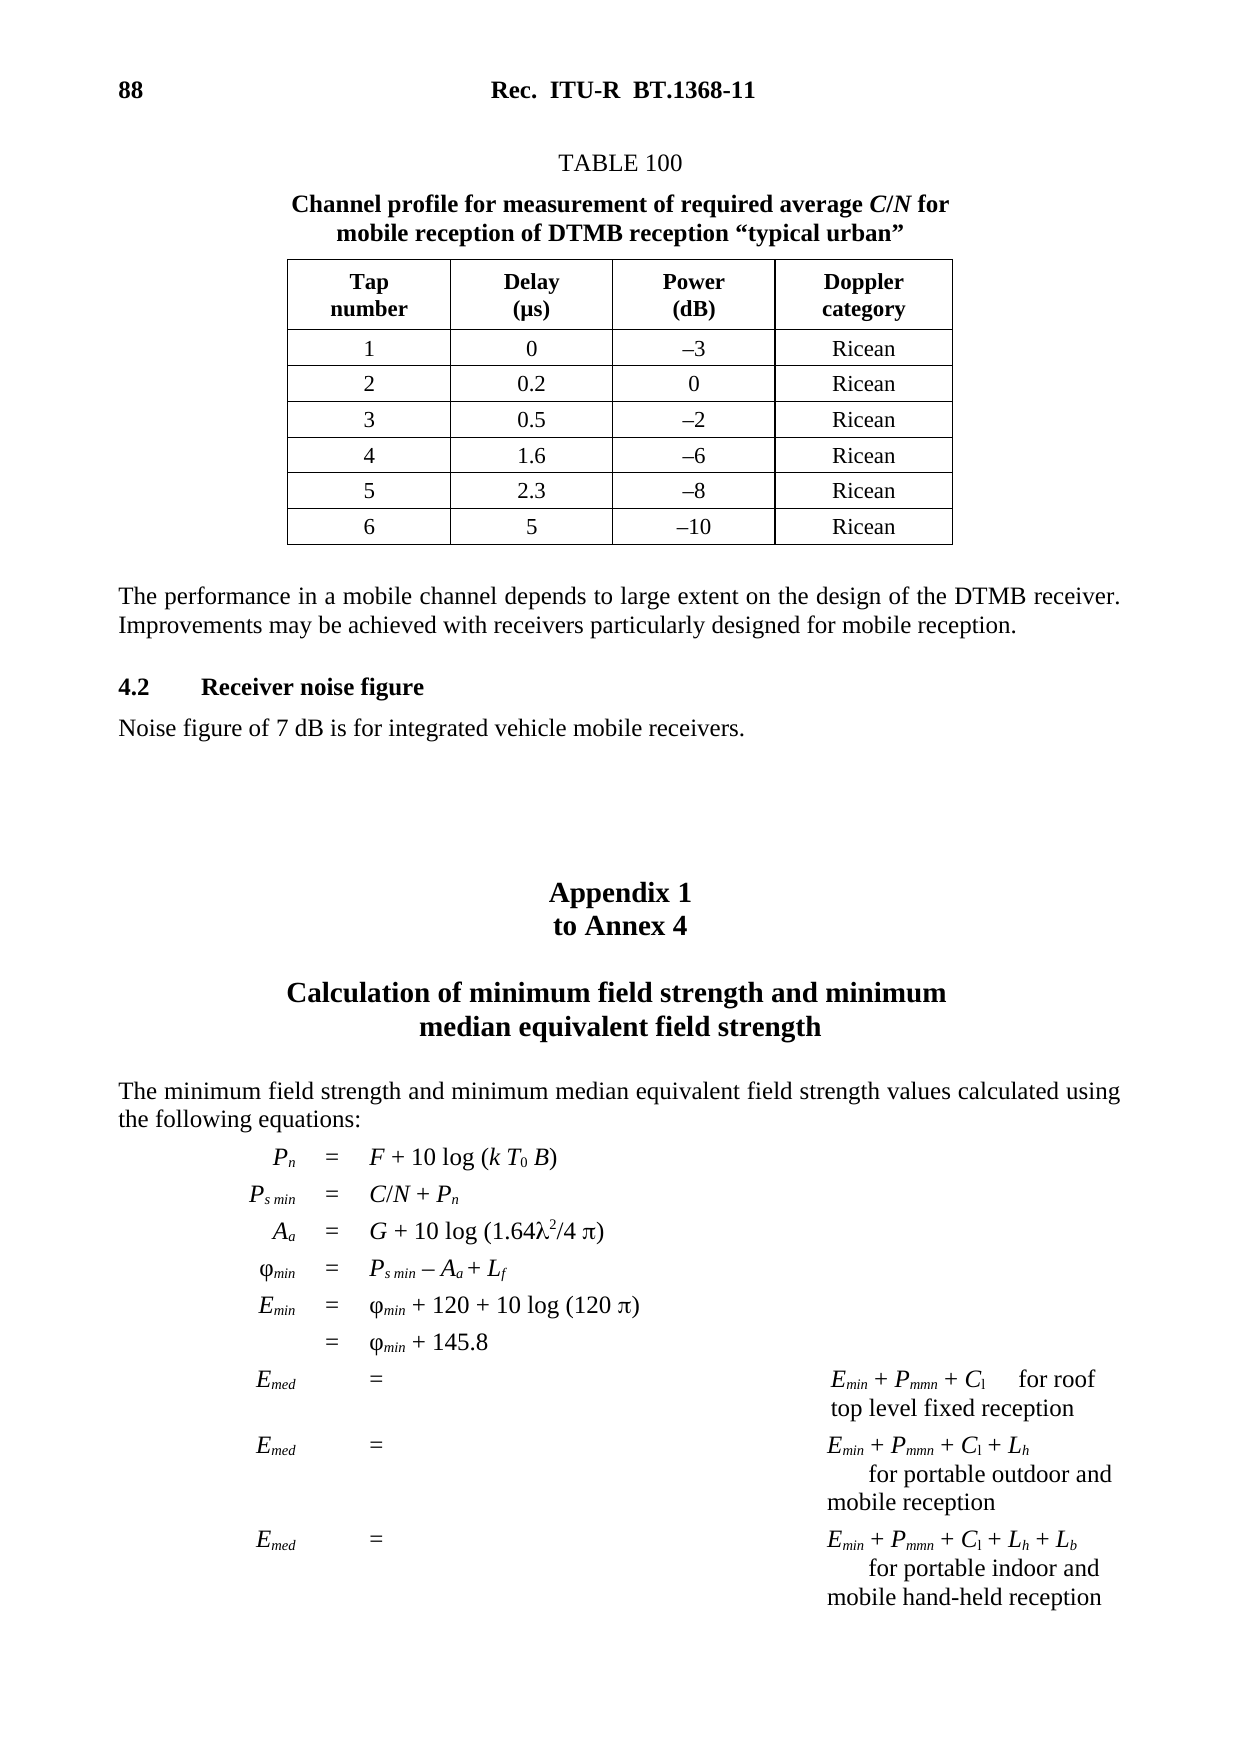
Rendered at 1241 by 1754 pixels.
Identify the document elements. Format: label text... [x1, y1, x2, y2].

subtitle 4.2 Receiver noise figure [118, 672, 1122, 701]
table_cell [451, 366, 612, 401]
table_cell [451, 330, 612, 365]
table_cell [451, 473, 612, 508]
text φmin = Ps min – Aa + Lf [118, 1253, 1122, 1282]
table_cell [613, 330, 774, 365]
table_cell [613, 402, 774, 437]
text Emin = φmin + 120 + 10 log (120 ) [118, 1290, 1122, 1319]
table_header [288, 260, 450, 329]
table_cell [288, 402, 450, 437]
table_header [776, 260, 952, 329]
text Pn = F + 10 log (k T0 B) [118, 1142, 1122, 1170]
text Ps min = C/N + Pn [118, 1179, 1122, 1207]
text Emed = Emin + Pmmn + Cl + Lh + Lb for portable indoor and mobile hand-held reception [118, 1524, 1122, 1611]
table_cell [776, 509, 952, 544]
text The performance in a mobile channel depends to large extent on the design of the DTMB receiver. Improvements may be achieved with receivers particularly designed for mobile reception. [118, 581, 1122, 639]
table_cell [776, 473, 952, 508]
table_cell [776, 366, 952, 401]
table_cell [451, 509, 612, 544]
text = φmin + 145.8 [118, 1327, 1122, 1356]
text Aa = G + 10 log (1.642/4 ) [118, 1216, 1122, 1244]
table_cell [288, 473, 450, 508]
title The minimum field strength and minimum median equivalent field strength values calculated using the following equations: [118, 1076, 1122, 1133]
text Noise figure of 7 dB is for integrated vehicle mobile receivers. [118, 713, 1122, 742]
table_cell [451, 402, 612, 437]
text Emed = Emin + Pmmn + Cl + Lh for portable outdoor and mobile reception [118, 1430, 1122, 1516]
text Emed = Emin + Pmmn + Cl for roof top level fixed reception [118, 1364, 1122, 1422]
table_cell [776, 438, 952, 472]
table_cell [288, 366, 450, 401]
title Appendix 1 to Annex 4 Calculation of minimum field strength and minimum median equivalent field strength [118, 875, 1122, 1042]
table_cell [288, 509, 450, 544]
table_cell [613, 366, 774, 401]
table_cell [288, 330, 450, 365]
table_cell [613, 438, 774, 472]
text TABLE 100 [118, 148, 1122, 176]
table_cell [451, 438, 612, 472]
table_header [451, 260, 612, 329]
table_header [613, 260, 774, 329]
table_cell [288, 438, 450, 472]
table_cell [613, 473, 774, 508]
title Channel profile for measurement of required average C/N for mobile reception of DTMB reception “typical urban” [118, 189, 1122, 246]
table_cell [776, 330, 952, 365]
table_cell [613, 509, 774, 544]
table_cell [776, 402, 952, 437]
